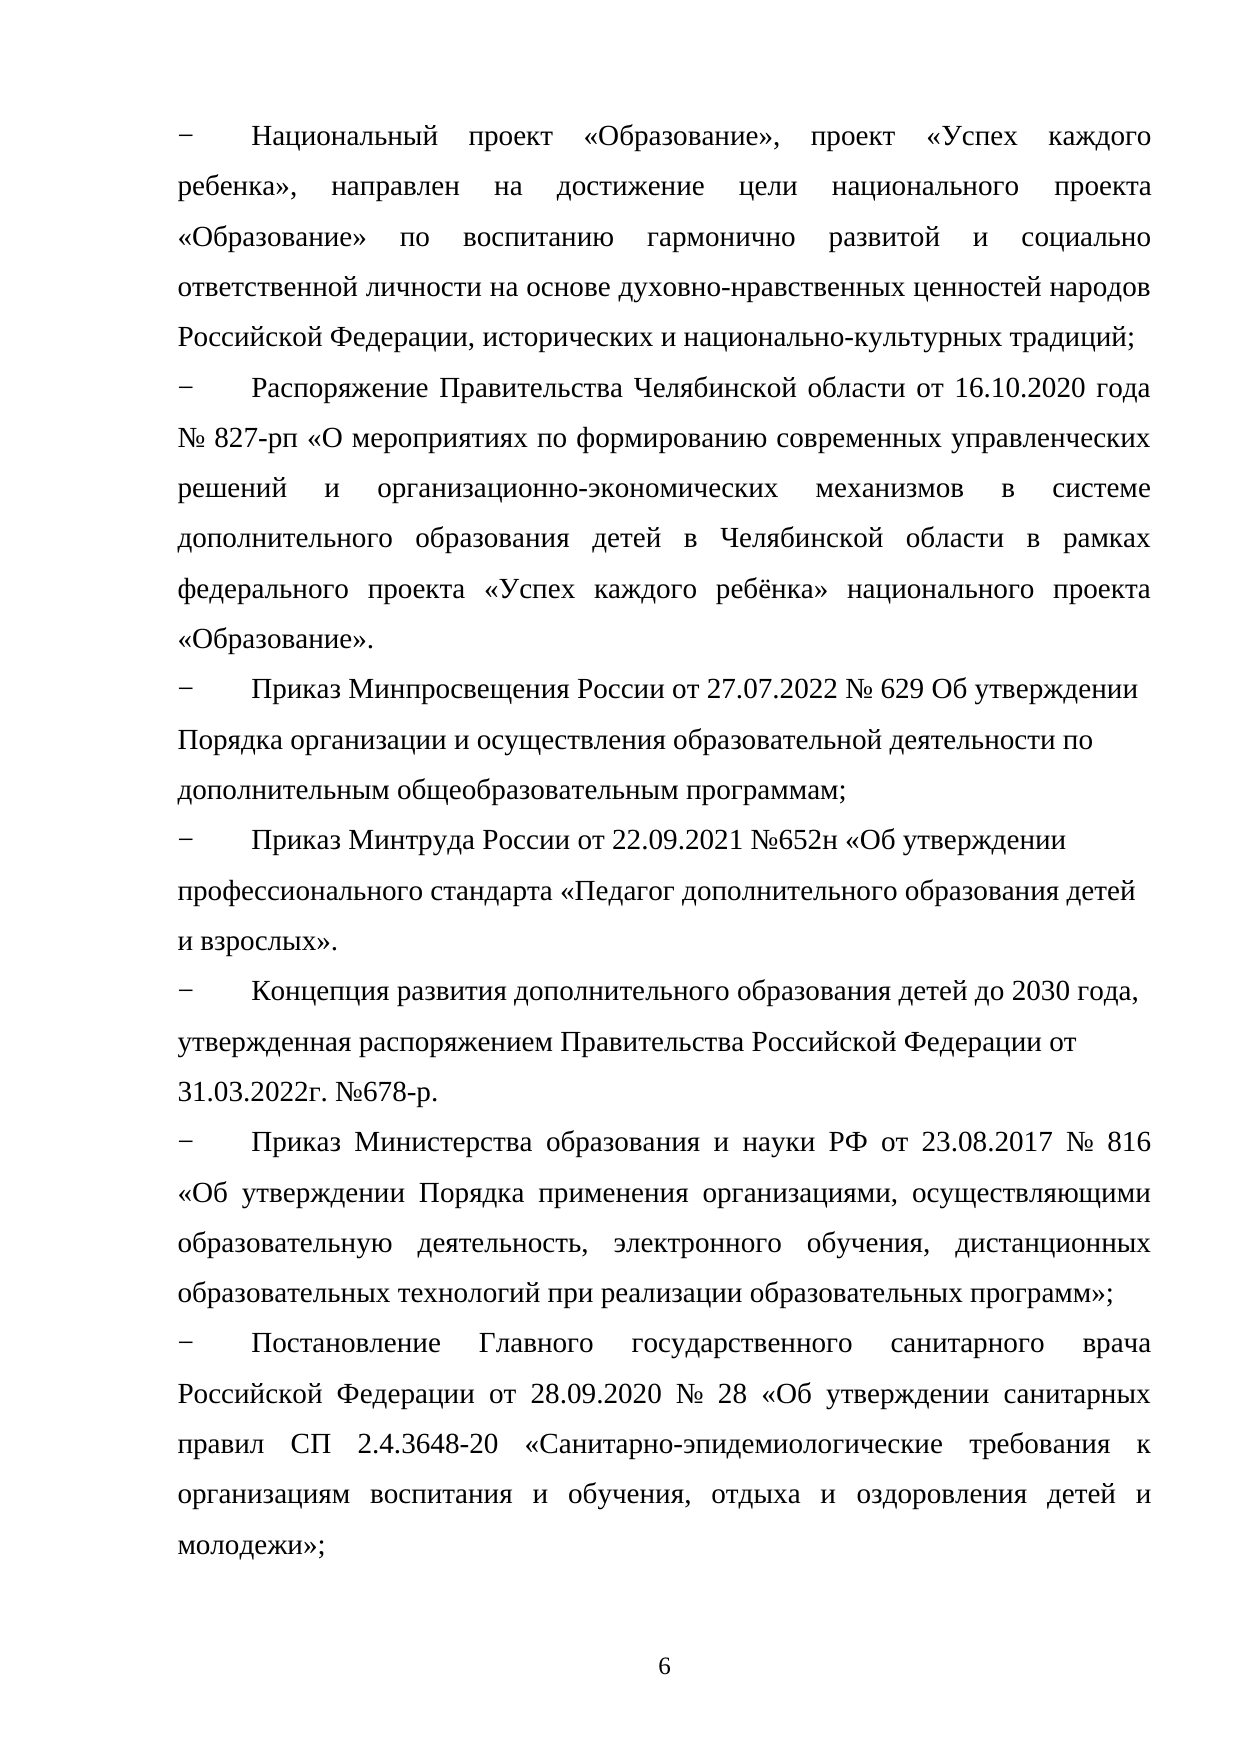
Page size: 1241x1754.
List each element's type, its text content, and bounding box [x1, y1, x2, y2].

list Национальный проект «Образование», проект «Успех каждого ребенка», направлен на достижение цели национального проекта «Образование» по воспитанию гармонично развитой и социально ответственной личности на основе духовно-нравственных ценностей народов Российской Федерации, исторических и национально-культурных традиций; [177, 118, 1152, 353]
list Концепция развития дополнительного образования детей до 2030 года, утвержденная распоряжением Правительства Российской Федерации от 31.03.2022г. №678-р. [177, 973, 1152, 1108]
list Приказ Минтруда России от 22.09.2021 №652н «Об утверждении профессионального стандарта «Педагог дополнительного образования детей и взрослых». [177, 822, 1152, 957]
list Приказ Министерства образования и науки РФ от 23.08.2017 № 816 «Об утверждении Порядка применения организациями, осуществляющими образовательную деятельность, электронного обучения, дистанционных образовательных технологий при реализации образовательных программ»; [177, 1124, 1152, 1309]
list Приказ Минпросвещения России от 27.07.2022 № 629 Об утверждении Порядка организации и осуществления образовательной деятельности по дополнительным общеобразовательным программам; [177, 672, 1152, 806]
list Постановление Главного государственного санитарного врача Российской Федерации от 28.09.2020 № 28 «Об утверждении санитарных правил СП 2.4.3648-20 «Санитарно-эпидемиологические требования к организациям воспитания и обучения, отдыха и оздоровления детей и молодежи»; [177, 1326, 1152, 1560]
list Распоряжение Правительства Челябинской области от 16.10.2020 года № 827-рп «О мероприятиях по формированию современных управленческих решений и организационно-экономических механизмов в системе дополнительного образования детей в Челябинской области в рамках федерального проекта «Успех каждого ребёнка» национального проекта «Образование». [177, 370, 1152, 655]
